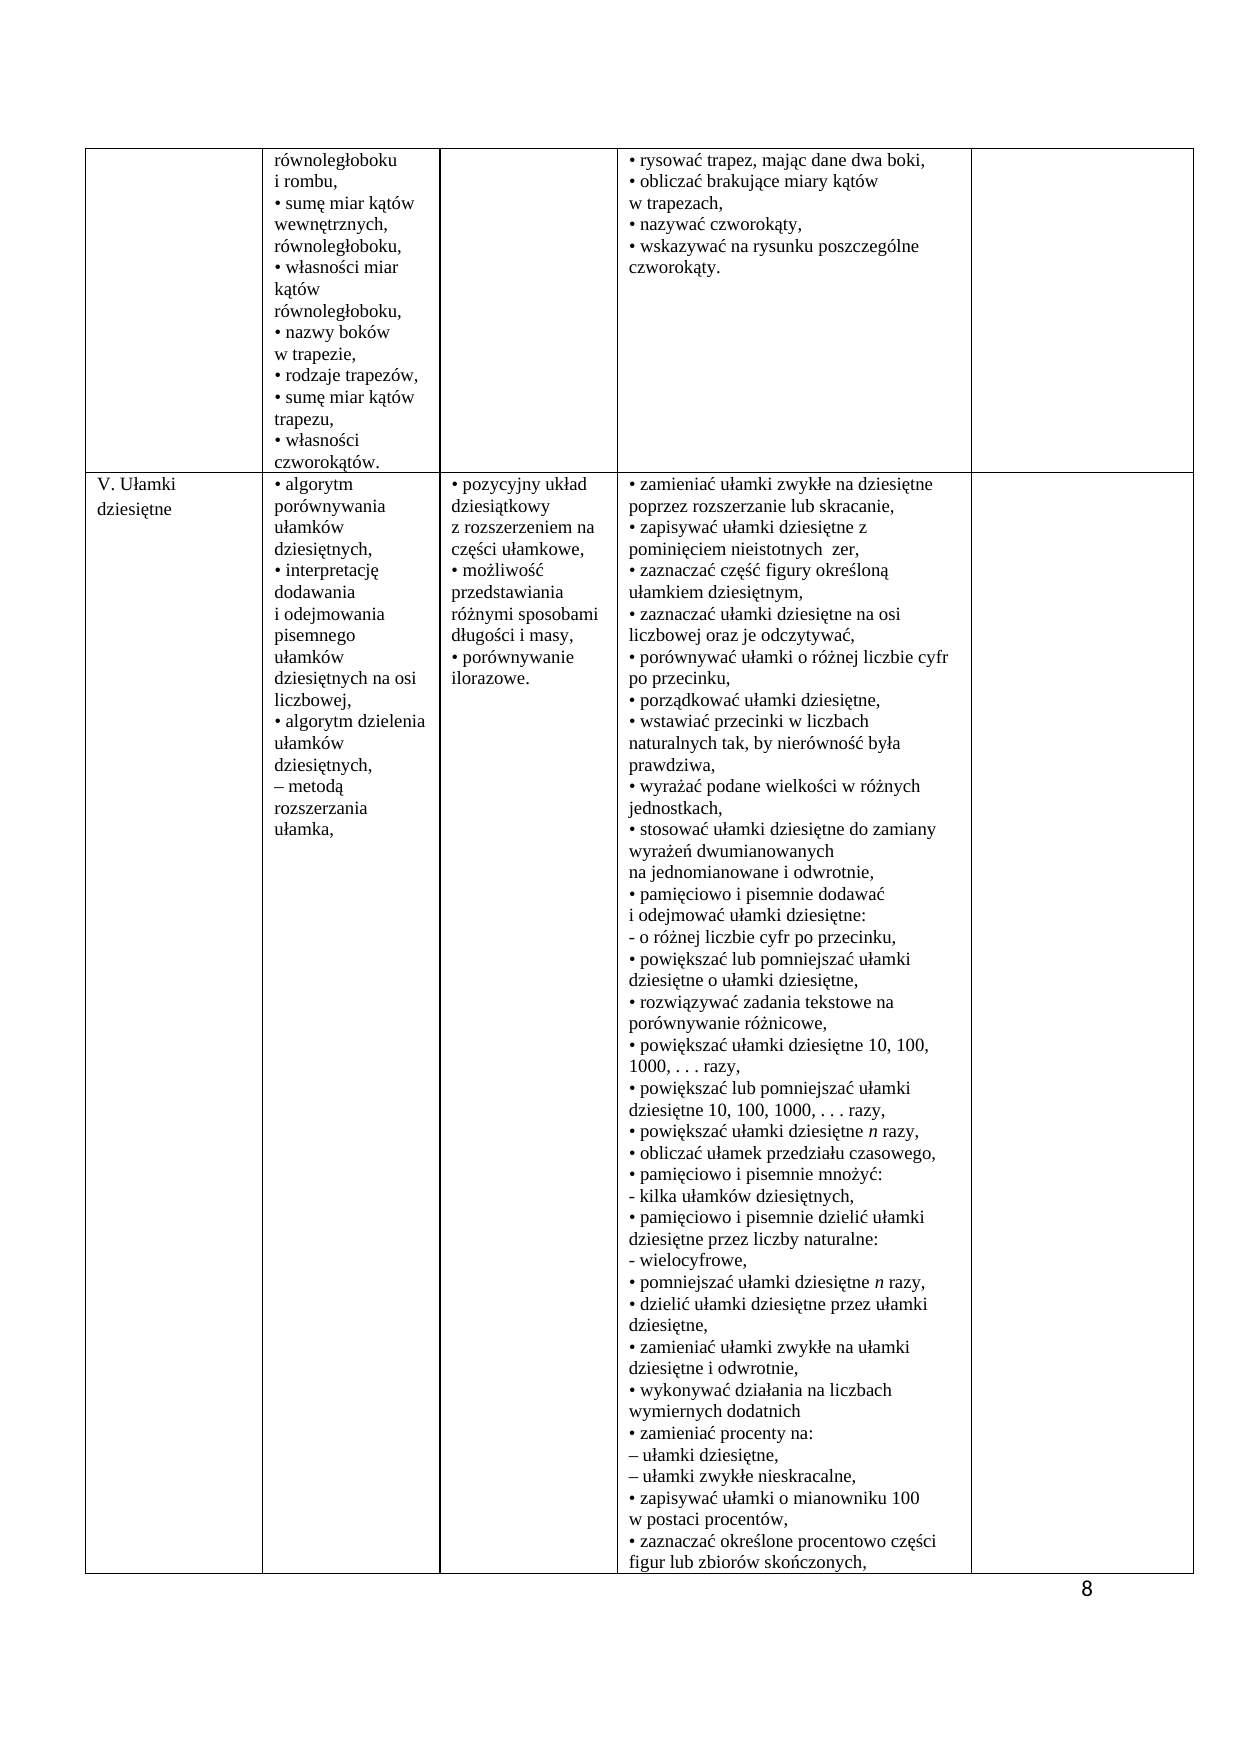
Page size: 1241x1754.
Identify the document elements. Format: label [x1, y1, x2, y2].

table_cell [972, 149, 1193, 472]
table_cell [263, 149, 439, 472]
table_cell [618, 149, 971, 472]
table_cell [618, 473, 971, 1573]
table_cell [441, 149, 617, 472]
table_cell [972, 473, 1193, 1573]
table_cell [86, 473, 262, 1573]
table_cell [86, 149, 262, 472]
table_cell [263, 473, 439, 1573]
table_cell [441, 473, 617, 1573]
